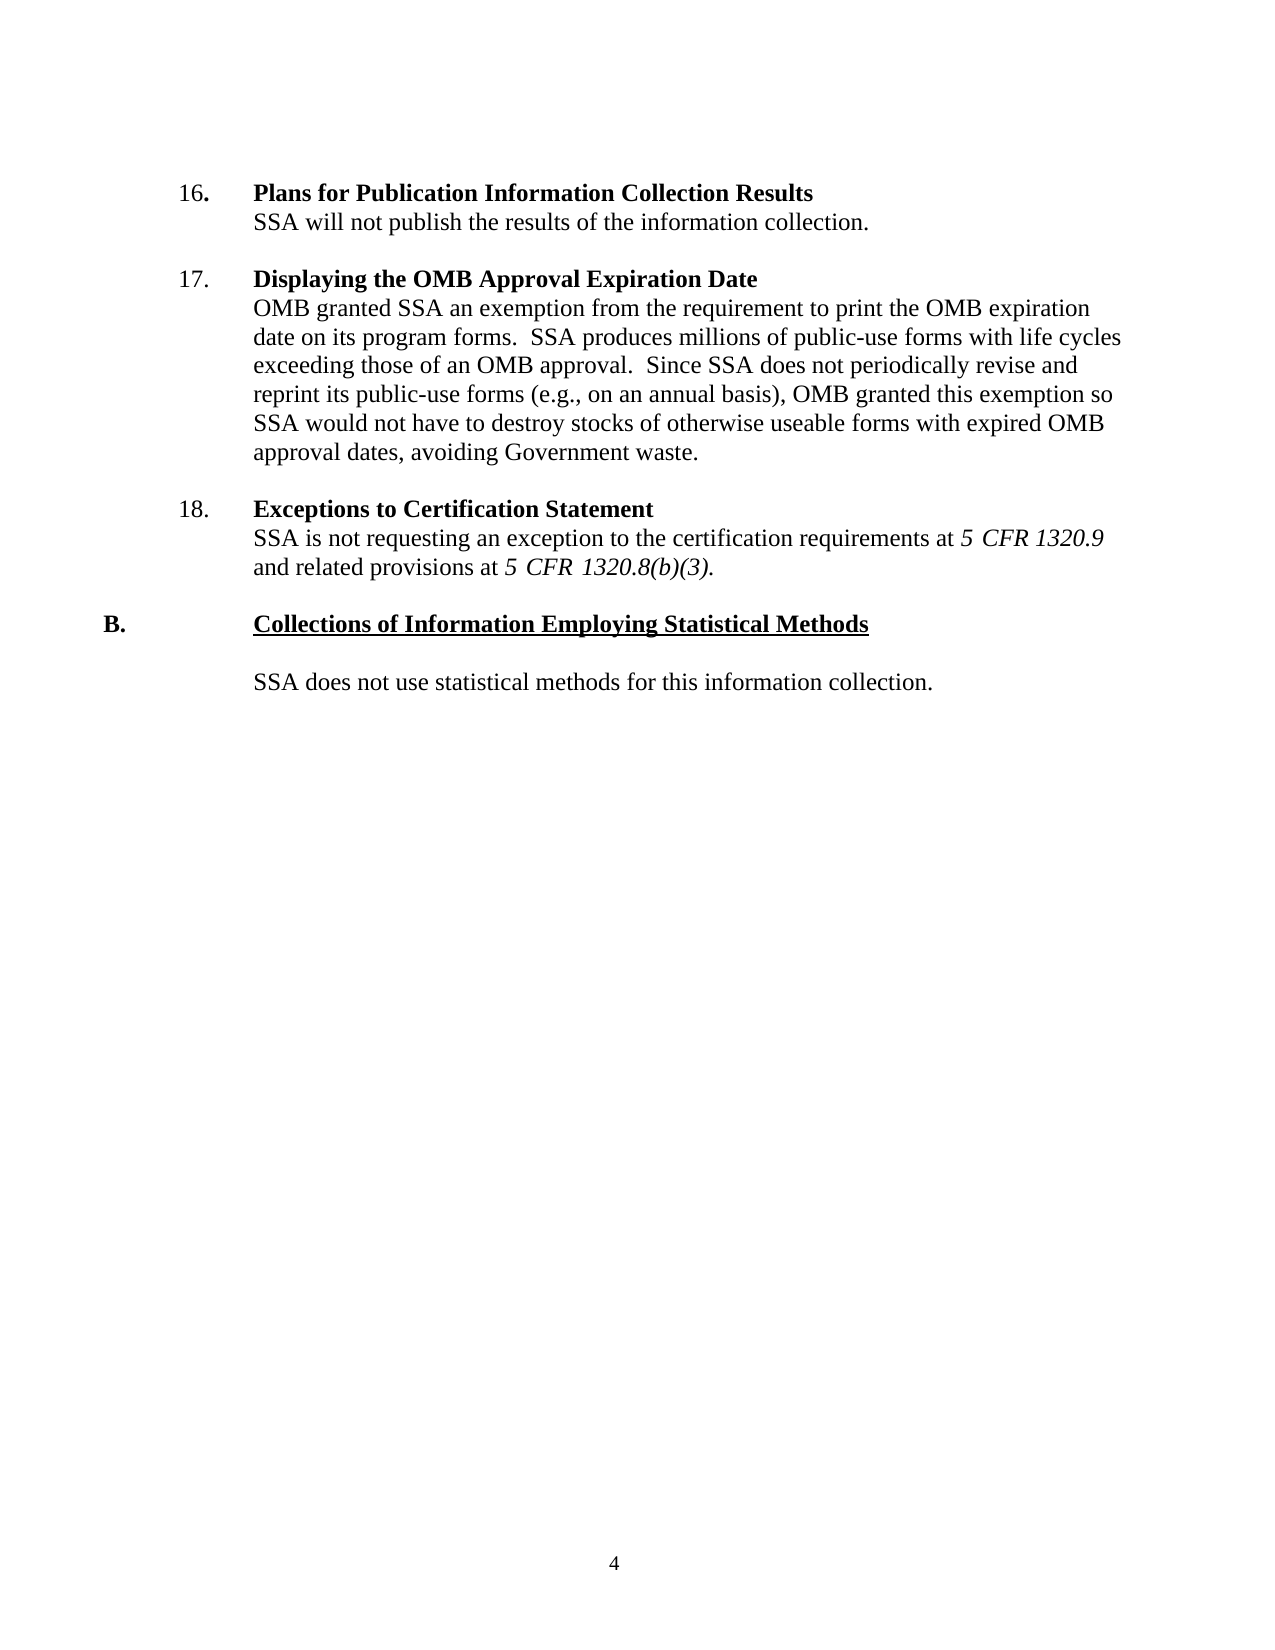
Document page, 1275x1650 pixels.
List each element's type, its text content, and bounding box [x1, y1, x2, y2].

text 18. Exceptions to Certification Statement [103, 494, 1125, 523]
text SSA does not use statistical methods for this information collection. [103, 667, 1125, 696]
text SSA will not publish the results of the information collection. [253, 207, 1125, 236]
text 16. Plans for Publication Information Collection Results [178, 178, 1125, 207]
text B. Collections of Information Employing Statistical Methods [103, 609, 1125, 638]
text OMB granted SSA an exemption from the requirement to print the OMB expiration date on its program forms. SSA produces millions of public-use forms with life cycles exceeding those of an OMB approval. Since SSA does not periodically revise and reprint its public-use forms (e.g., on an annual basis), OMB granted this exemption so SSA would not have to destroy stocks of otherwise useable forms with expired OMB approval dates, avoiding Government waste. [253, 293, 1125, 466]
text SSA is not requesting an exception to the certification requirements at 5 CFR 1320.9 and related provisions at 5 CFR 1320.8(b)(3). [253, 523, 1125, 581]
text 17. Displaying the OMB Approval Expiration Date [178, 264, 1125, 293]
